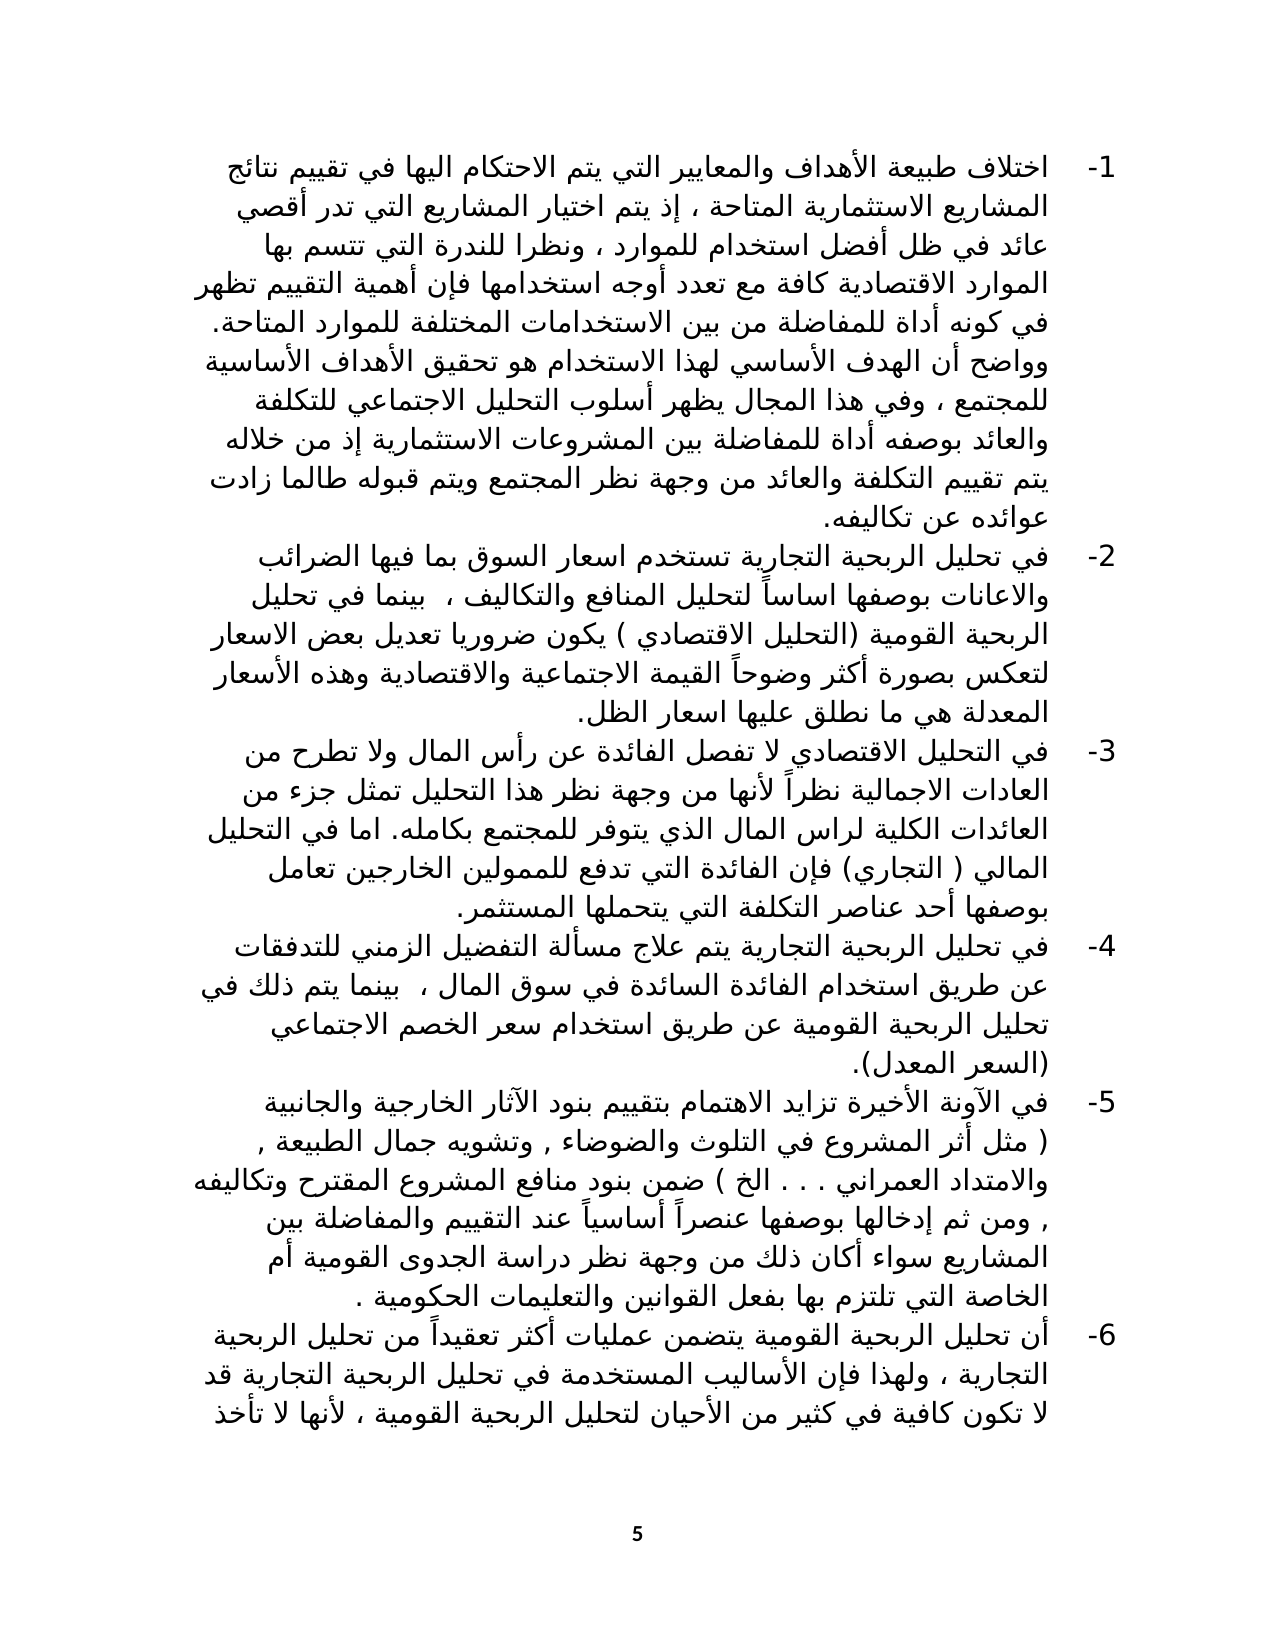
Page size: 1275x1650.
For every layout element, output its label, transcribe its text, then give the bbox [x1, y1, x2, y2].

list اختلاف طبيعة الأهداف والمعايير التي يتم الاحتكام اليها في تقييم نتائج المشاريع الاستثمارية المتاحة ، إذ يتم اختيار المشاريع التي تدر أقصي عائد في ظل أفضل استخدام للموارد ، ونظرا للندرة التي تتسم بها الموارد الاقتصادية كافة مع تعدد أوجه استخدامها فإن أهمية التقييم تظهر في كونه أداة للمفاضلة من بين الاستخدامات المختلفة للموارد المتاحة. وواضح أن الهدف الأساسي لهذا الاستخدام هو تحقيق الأهداف الأساسية للمجتمع ، وفي هذا المجال يظهر أسلوب التحليل الاجتماعي للتكلفة والعائد بوصفه أداة للمفاضلة بين المشروعات الاستثمارية إذ من خلاله يتم تقييم التكلفة والعائد من وجهة نظر المجتمع ويتم قبوله طالما زادت عوائده عن تكاليفه. [187, 150, 1087, 534]
list في الآونة الأخيرة تزايد الاهتمام بتقييم بنود الآثار الخارجية والجانبية ( مثل أثر المشروع في التلوث والضوضاء , وتشويه جمال الطبيعة , والامتداد العمراني . . . الخ ) ضمن بنود منافع المشروع المقترح وتكاليفه , ومن ثم إدخالها بوصفها عنصراً أساسياً عند التقييم والمفاضلة بين المشاريع سواء أكان ذلك من وجهة نظر دراسة الجدوى القومية أم الخاصة التي تلتزم بها بفعل القوانين والتعليمات الحكومية . [187, 1085, 1087, 1314]
list في التحليل الاقتصادي لا تفصل الفائدة عن رأس المال ولا تطرح من العادات الاجمالية نظراً لأنها من وجهة نظر هذا التحليل تمثل جزء من العائدات الكلية لراس المال الذي يتوفر للمجتمع بكامله. اما في التحليل المالي ( التجاري) فإن الفائدة التي تدفع للممولين الخارجين تعامل بوصفها أحد عناصر التكلفة التي يتحملها المستثمر. [187, 734, 1087, 924]
list في تحليل الربحية التجارية يتم علاج مسألة التفضيل الزمني للتدفقات عن طريق استخدام الفائدة السائدة في سوق المال ، بينما يتم ذلك في تحليل الربحية القومية عن طريق استخدام سعر الخصم الاجتماعي (السعر المعدل). [187, 929, 1087, 1080]
list في تحليل الربحية التجارية تستخدم اسعار السوق بما فيها الضرائب والاعانات بوصفها اساساً لتحليل المنافع والتكاليف ، بينما في تحليل الربحية القومية (التحليل الاقتصادي ) يكون ضروريا تعديل بعض الاسعار لتعكس بصورة أكثر وضوحاً القيمة الاجتماعية والاقتصادية وهذه الأسعار المعدلة هي ما نطلق عليها اسعار الظل. [187, 539, 1087, 729]
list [187, 1319, 1087, 1431]
